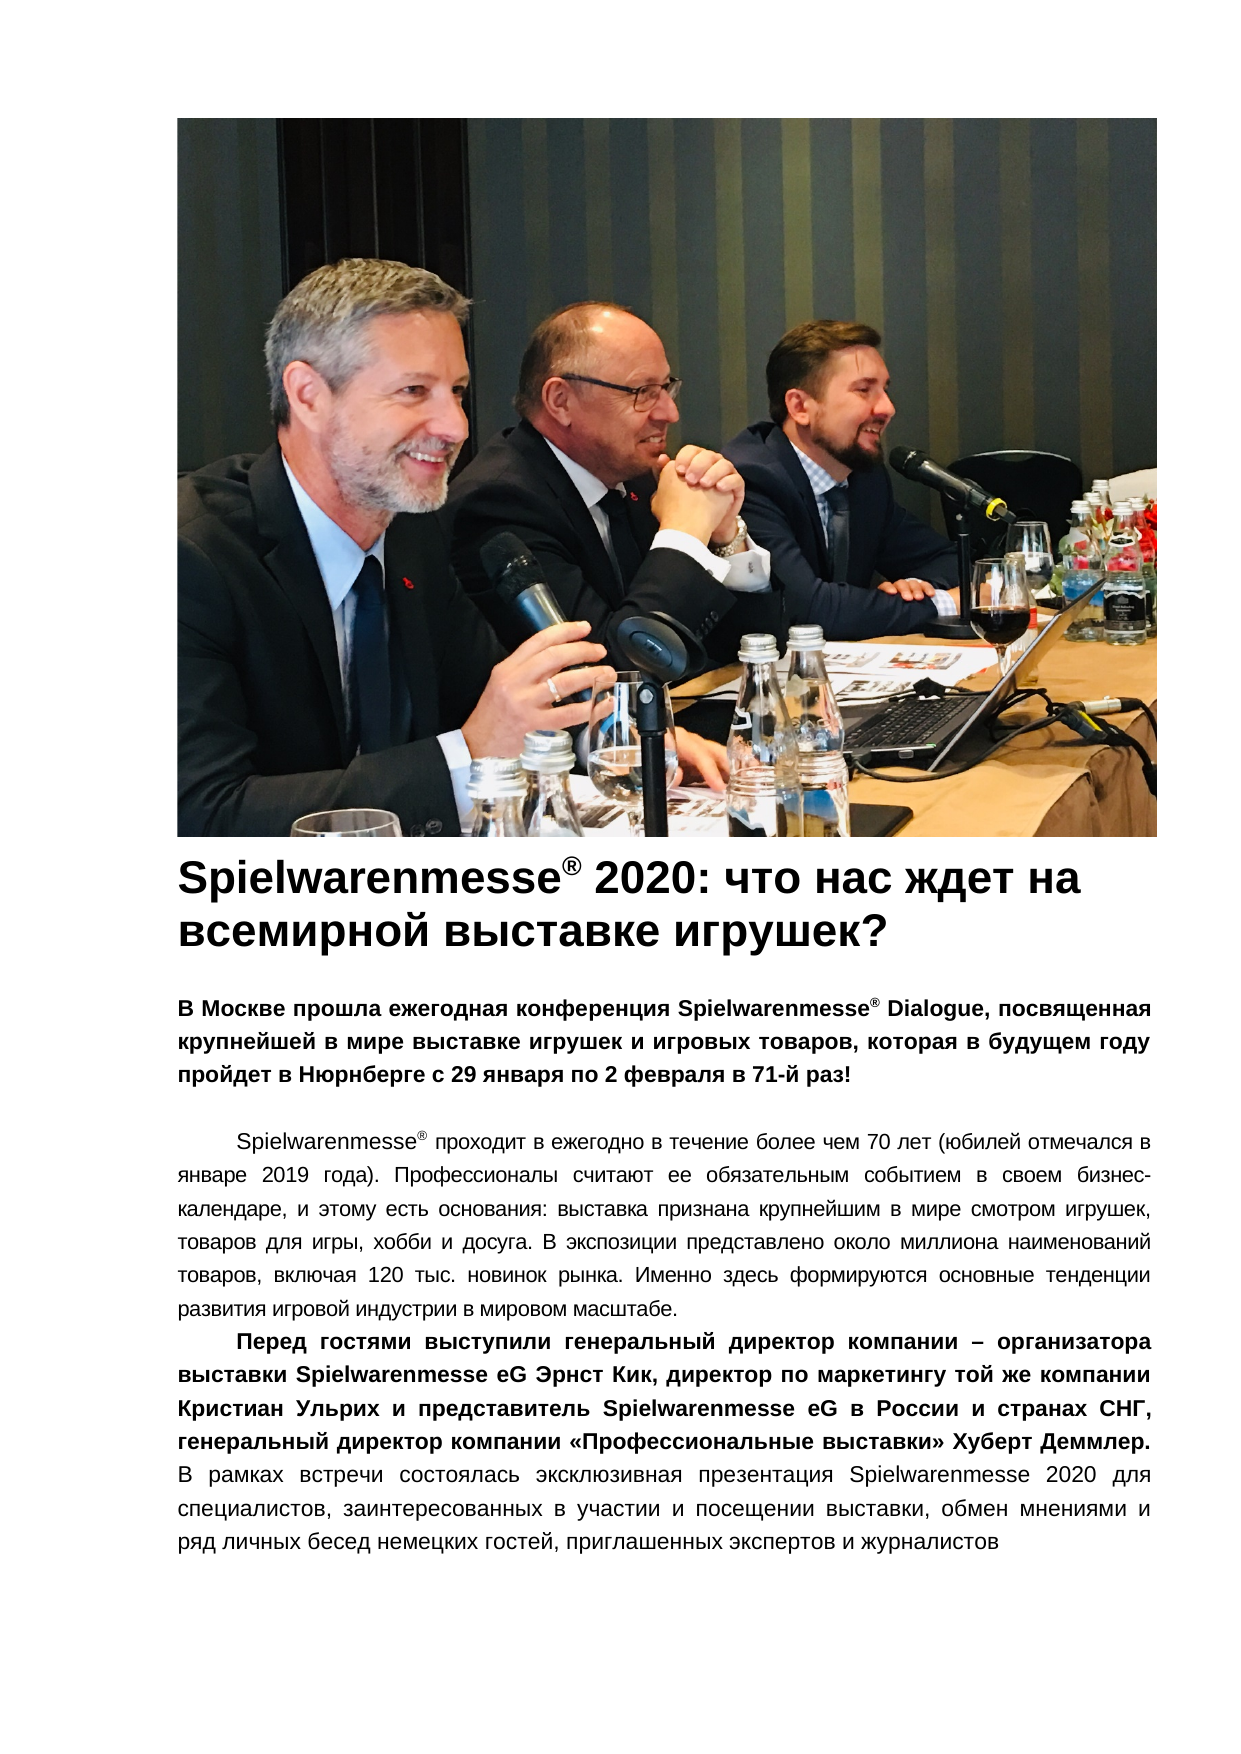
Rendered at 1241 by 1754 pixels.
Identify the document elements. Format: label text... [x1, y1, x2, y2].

text В Москве прошла ежегодная конференция Spielwarenmesse® Dialogue, посвященная крупнейшей в мире выставке игрушек и игровых товаров, которая в будущем году пройдет в Нюрнберге с 29 января по 2 февраля в 71-й раз! [177, 989, 1152, 1089]
picture [177, 118, 1157, 837]
text Spielwarenmesse® проходит в ежегодно в течение более чем 70 лет (юбилей отмечался в январе 2019 года). Профессионалы считают ее обязательным событием в своем бизнес-календаре, и этому есть основания: выставка признана крупнейшим в мире смотром игрушек, товаров для игры, хобби и досуга. В экспозиции представлено около миллиона наименований товаров, включая 120 тыс. новинок рынка. Именно здесь формируются основные тенденции развития игровой индустрии в мировом масштабе. [177, 1123, 1152, 1323]
text Перед гостями выступили генеральный директор компании – организатора выставки Spielwarenmesse eG Эрнст Кик, директор по маркетингу той же компании Кристиан Ульрих и представитель Spielwarenmesse eG в России и странах СНГ, генеральный директор компании «Профессиональные выставки» Хуберт Деммлер. В рамках встречи состоялась эксклюзивная презентация Spielwarenmesse 2020 для специалистов, заинтересованных в участии и посещении выставки, обмен мнениями и ряд личных бесед немецких гостей, приглашенных экспертов и журналистов [177, 1323, 1152, 1556]
text Spielwarenmesse® 2020: что нас ждет на всемирной выставке игрушек? [177, 851, 1152, 956]
